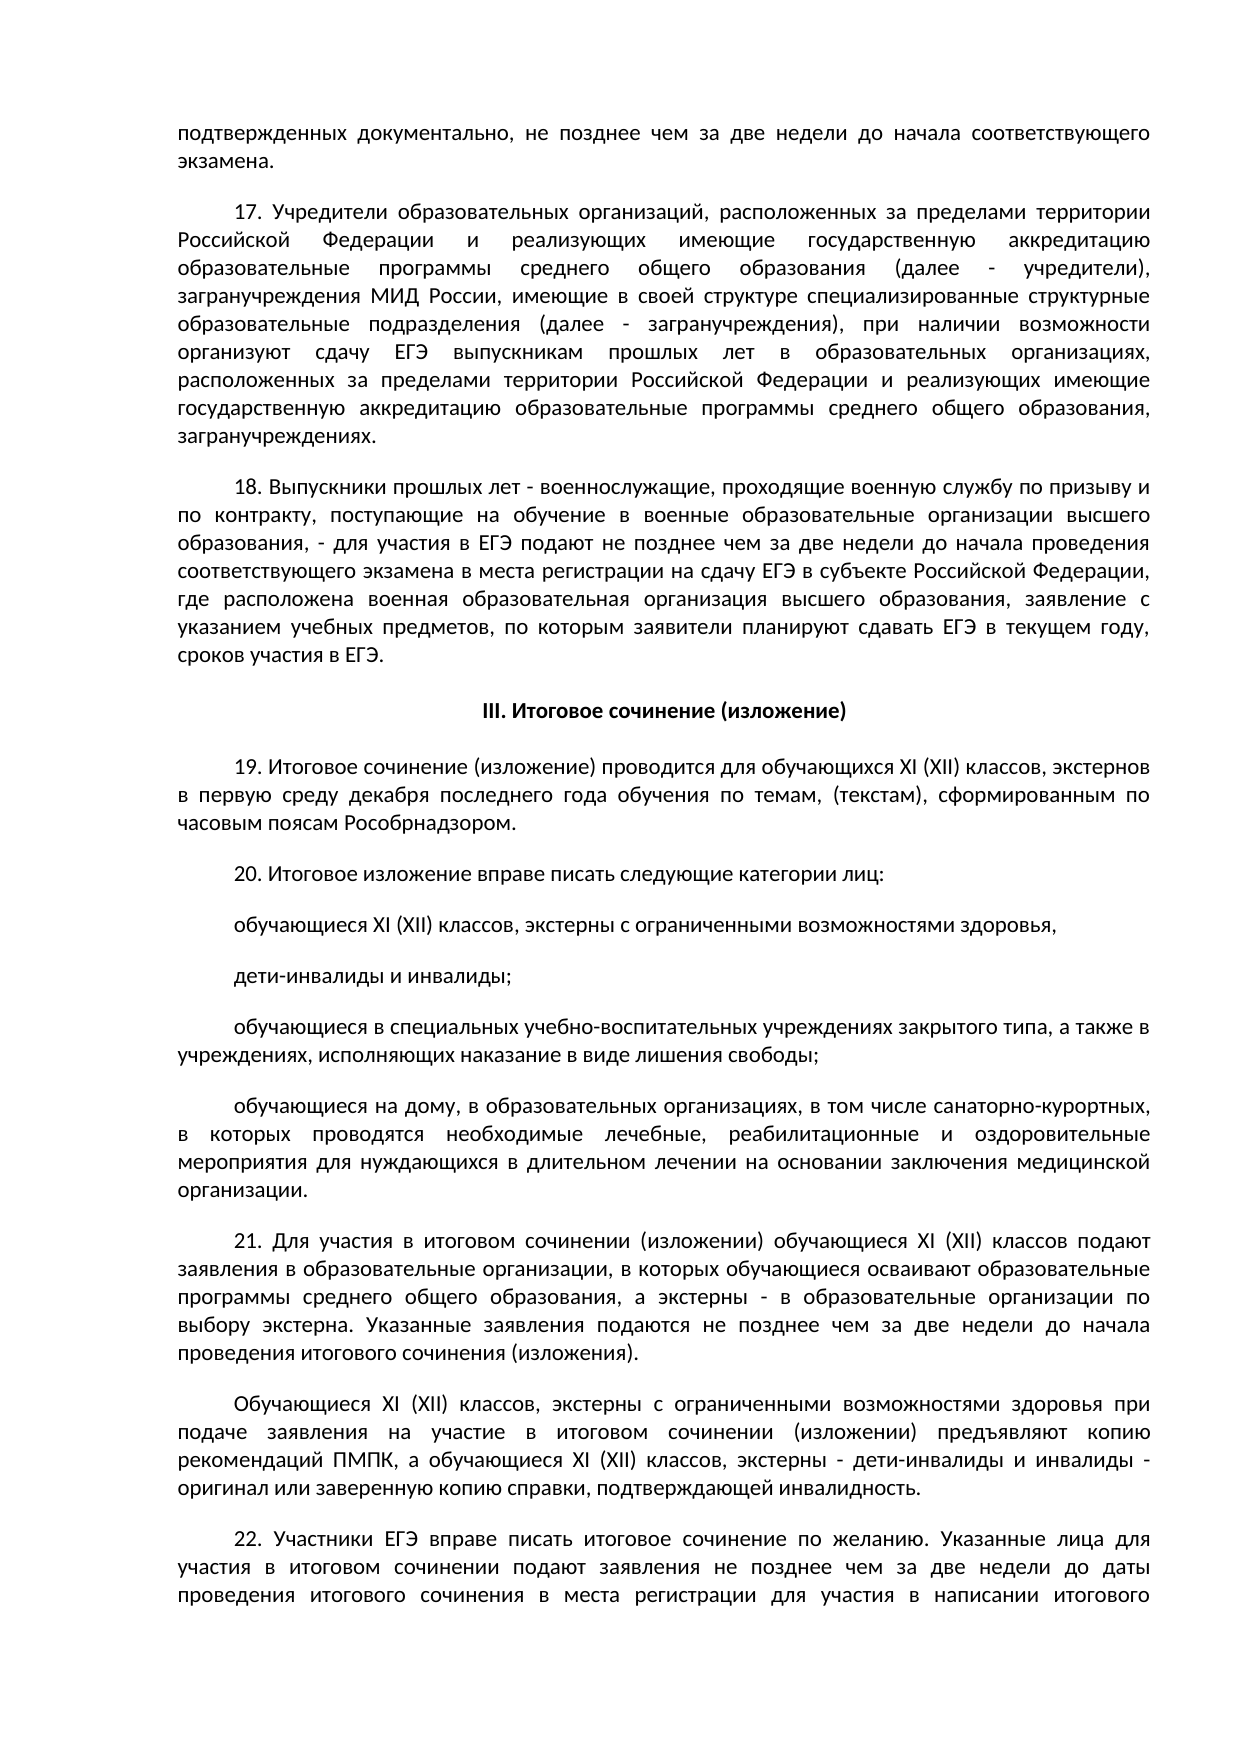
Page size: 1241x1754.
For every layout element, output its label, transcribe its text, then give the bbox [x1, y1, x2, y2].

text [177, 1524, 1152, 1608]
text 21. Для участия в итоговом сочинении (изложении) обучающиеся XI (XII) классов подают заявления в образовательные организации, в которых обучающиеся осваивают образовательные программы среднего общего образования, а экстерны - в образовательные организации по выбору экстерна. Указанные заявления подаются не позднее чем за две недели до начала проведения итогового сочинения (изложения). [177, 1226, 1152, 1366]
text Обучающиеся XI (XII) классов, экстерны с ограниченными возможностями здоровья при подаче заявления на участие в итоговом сочинении (изложении) предъявляют копию рекомендаций ПМПК, а обучающиеся XI (XII) классов, экстерны - дети-инвалиды и инвалиды - оригинал или заверенную копию справки, подтверждающей инвалидность. [177, 1389, 1152, 1501]
text обучающиеся в специальных учебно-воспитательных учреждениях закрытого типа, а также в учреждениях, исполняющих наказание в виде лишения свободы; [177, 1012, 1152, 1068]
text обучающиеся на дому, в образовательных организациях, в том числе санаторно-курортных, в которых проводятся необходимые лечебные, реабилитационные и оздоровительные мероприятия для нуждающихся в длительном лечении на основании заключения медицинской организации. [177, 1091, 1152, 1203]
text 17. Учредители образовательных организаций, расположенных за пределами территории Российской Федерации и реализующих имеющие государственную аккредитацию образовательные программы среднего общего образования (далее - учредители), загранучреждения МИД России, имеющие в своей структуре специализированные структурные образовательные подразделения (далее - загранучреждения), при наличии возможности организуют сдачу ЕГЭ выпускникам прошлых лет в образовательных организациях, расположенных за пределами территории Российской Федерации и реализующих имеющие государственную аккредитацию образовательные программы среднего общего образования, загранучреждениях. [177, 197, 1152, 449]
text 19. Итоговое сочинение (изложение) проводится для обучающихся XI (XII) классов, экстернов в первую среду декабря последнего года обучения по темам, (текстам), сформированным по часовым поясам Рособрнадзором. [177, 752, 1152, 836]
text 18. Выпускники прошлых лет - военнослужащие, проходящие военную службу по призыву и по контракту, поступающие на обучение в военные образовательные организации высшего образования, - для участия в ЕГЭ подают не позднее чем за две недели до начала проведения соответствующего экзамена в места регистрации на сдачу ЕГЭ в субъекте Российской Федерации, где расположена военная образовательная организация высшего образования, заявление с указанием учебных предметов, по которым заявители планируют сдавать ЕГЭ в текущем году, сроков участия в ЕГЭ. [177, 472, 1152, 668]
title III. Итоговое сочинение (изложение) [177, 696, 1152, 724]
text дети-инвалиды и инвалиды; [177, 961, 1152, 989]
text обучающиеся XI (XII) классов, экстерны с ограниченными возможностями здоровья, [177, 910, 1152, 938]
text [177, 118, 1152, 174]
text 20. Итоговое изложение вправе писать следующие категории лиц: [177, 859, 1152, 887]
